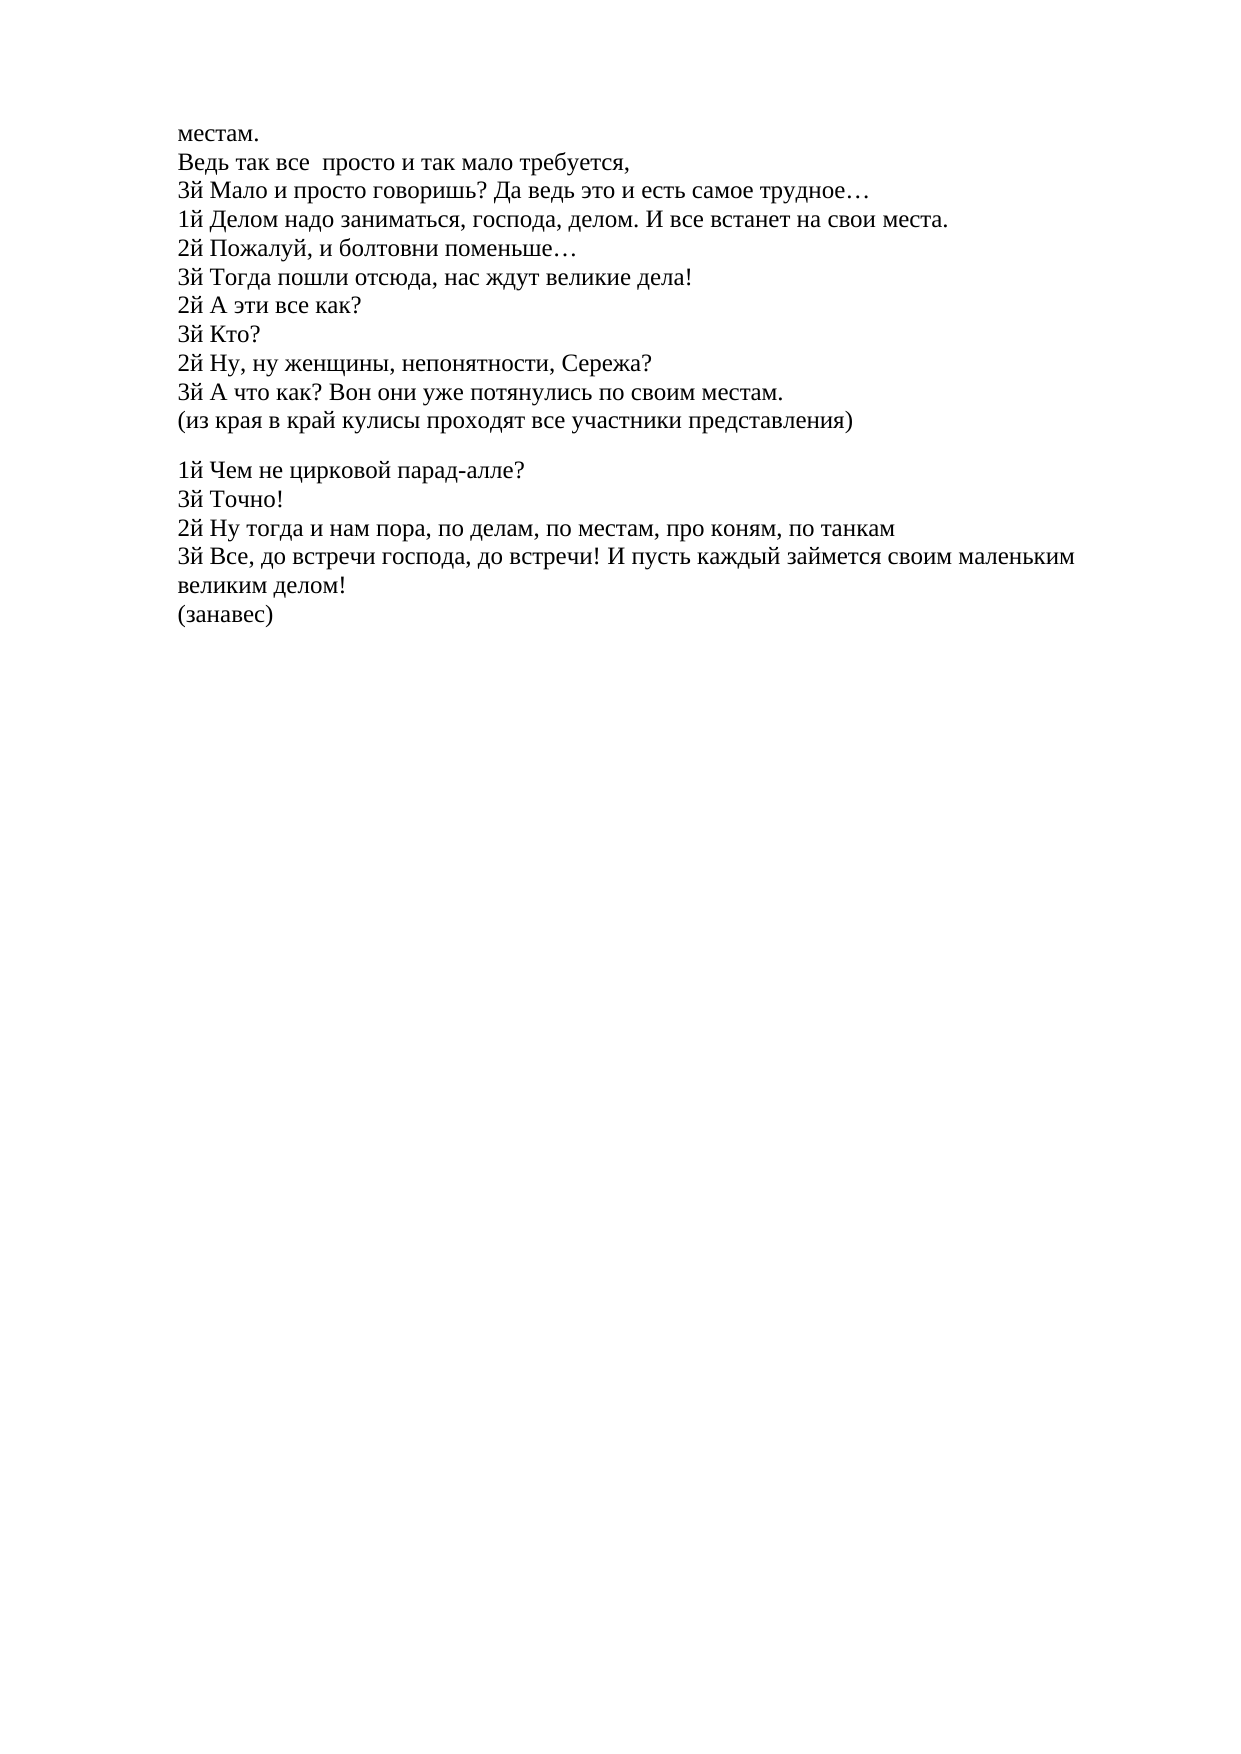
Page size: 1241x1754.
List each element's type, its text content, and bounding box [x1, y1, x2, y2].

text 1й Чем не цирковой парад-алле? 3й Точно! 2й Ну тогда и нам пора, по делам, по местам, про коням, по танкам 3й Все, до встречи господа, до встречи! И пусть каждый займется своим маленьким великим делом! (занавес) [177, 455, 1152, 656]
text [177, 118, 1152, 434]
